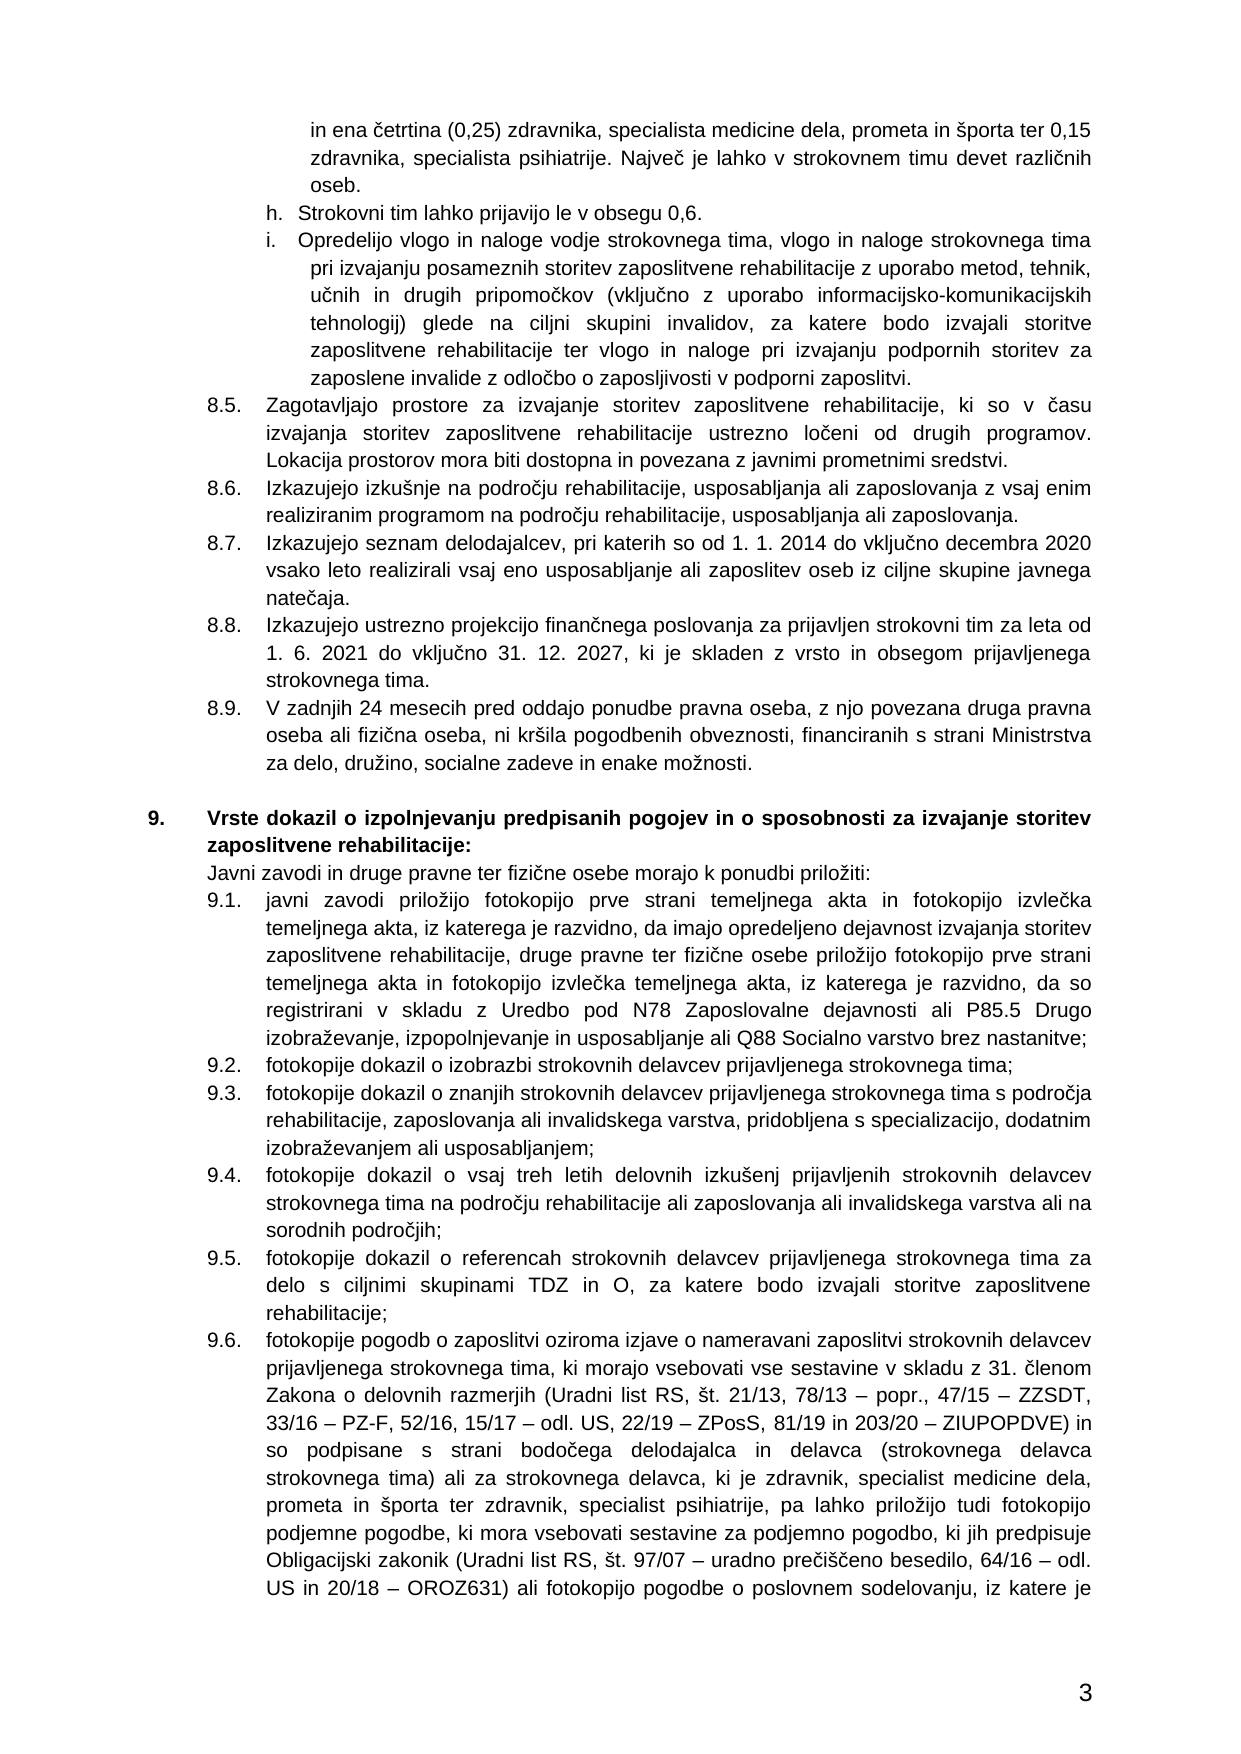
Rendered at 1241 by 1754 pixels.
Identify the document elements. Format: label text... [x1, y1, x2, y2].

list Opredelijo vlogo in naloge vodje strokovnega tima, vlogo in naloge strokovnega tima pri izvajanju posameznih storitev zaposlitvene rehabilitacije z uporabo metod, tehnik, učnih in drugih pripomočkov (vključno z uporabo informacijsko-komunikacijskih tehnologij) glede na ciljni skupini invalidov, za katere bodo izvajali storitve zaposlitvene rehabilitacije ter vlogo in naloge pri izvajanju podpornih storitev za zaposlene invalide z odločbo o zaposljivosti v podporni zaposlitvi. [266, 228, 1092, 389]
list Strokovni tim lahko prijavijo le v obsegu 0,6. [266, 201, 1092, 224]
list fotokopije dokazil o referencah strokovnih delavcev prijavljenega strokovnega tima za delo s ciljnimi skupinami TDZ in O, za katere bodo izvajali storitve zaposlitvene rehabilitacije; [207, 1246, 1092, 1324]
list Izkazujejo izkušnje na področju rehabilitacije, usposabljanja ali zaposlovanja z vsaj enim realiziranim programom na področju rehabilitacije, usposabljanja ali zaposlovanja. [207, 476, 1092, 527]
list fotokopije dokazil o znanjih strokovnih delavcev prijavljenega strokovnega tima s področja rehabilitacije, zaposlovanja ali invalidskega varstva, pridobljena s specializacijo, dodatnim izobraževanjem ali usposabljanjem; [207, 1081, 1092, 1159]
list Zagotavljajo prostore za izvajanje storitev zaposlitvene rehabilitacije, ki so v času izvajanja storitev zaposlitvene rehabilitacije ustrezno ločeni od drugih programov. Lokacija prostorov mora biti dostopna in povezana z javnimi prometnimi sredstvi. [207, 393, 1092, 472]
text Javni zavodi in druge pravne ter fizične osebe morajo k ponudbi priložiti: [207, 861, 1092, 884]
list javni zavodi priložijo fotokopijo prve strani temeljnega akta in fotokopijo izvlečka temeljnega akta, iz katerega je razvidno, da imajo opredeljeno dejavnost izvajanja storitev zaposlitvene rehabilitacije, druge pravne ter fizične osebe priložijo fotokopijo prve strani temeljnega akta in fotokopijo izvlečka temeljnega akta, iz katerega je razvidno, da so registrirani v skladu z Uredbo pod N78 Zaposlovalne dejavnosti ali P85.5 Drugo izobraževanje, izpopolnjevanje in usposabljanje ali Q88 Socialno varstvo brez nastanitve; [207, 888, 1092, 1049]
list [266, 118, 1092, 197]
list V zadnjih 24 mesecih pred oddajo ponudbe pravna oseba, z njo povezana druga pravna oseba ali fizična oseba, ni kršila pogodbenih obveznosti, financiranih s strani Ministrstva za delo, družino, socialne zadeve in enake možnosti. [207, 696, 1092, 774]
list Izkazujejo seznam delodajalcev, pri katerih so od 1. 1. 2014 do vključno decembra 2020 vsako leto realizirali vsaj eno usposabljanje ali zaposlitev oseb iz ciljne skupine javnega natečaja. [207, 531, 1092, 609]
list Izkazujejo ustrezno projekcijo finančnega poslovanja za prijavljen strokovni tim za leta od 1. 6. 2021 do vključno 31. 12. 2027, ki je skladen z vrsto in obsegom prijavljenega strokovnega tima. [207, 613, 1092, 692]
list Vrste dokazil o izpolnjevanju predpisanih pogojev in o sposobnosti za izvajanje storitev zaposlitvene rehabilitacije: [148, 806, 1092, 857]
list fotokopije dokazil o vsaj treh letih delovnih izkušenj prijavljenih strokovnih delavcev strokovnega tima na področju rehabilitacije ali zaposlovanja ali invalidskega varstva ali na sorodnih področjih; [207, 1163, 1092, 1242]
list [207, 1328, 1092, 1599]
list fotokopije dokazil o izobrazbi strokovnih delavcev prijavljenega strokovnega tima; [207, 1053, 1092, 1077]
